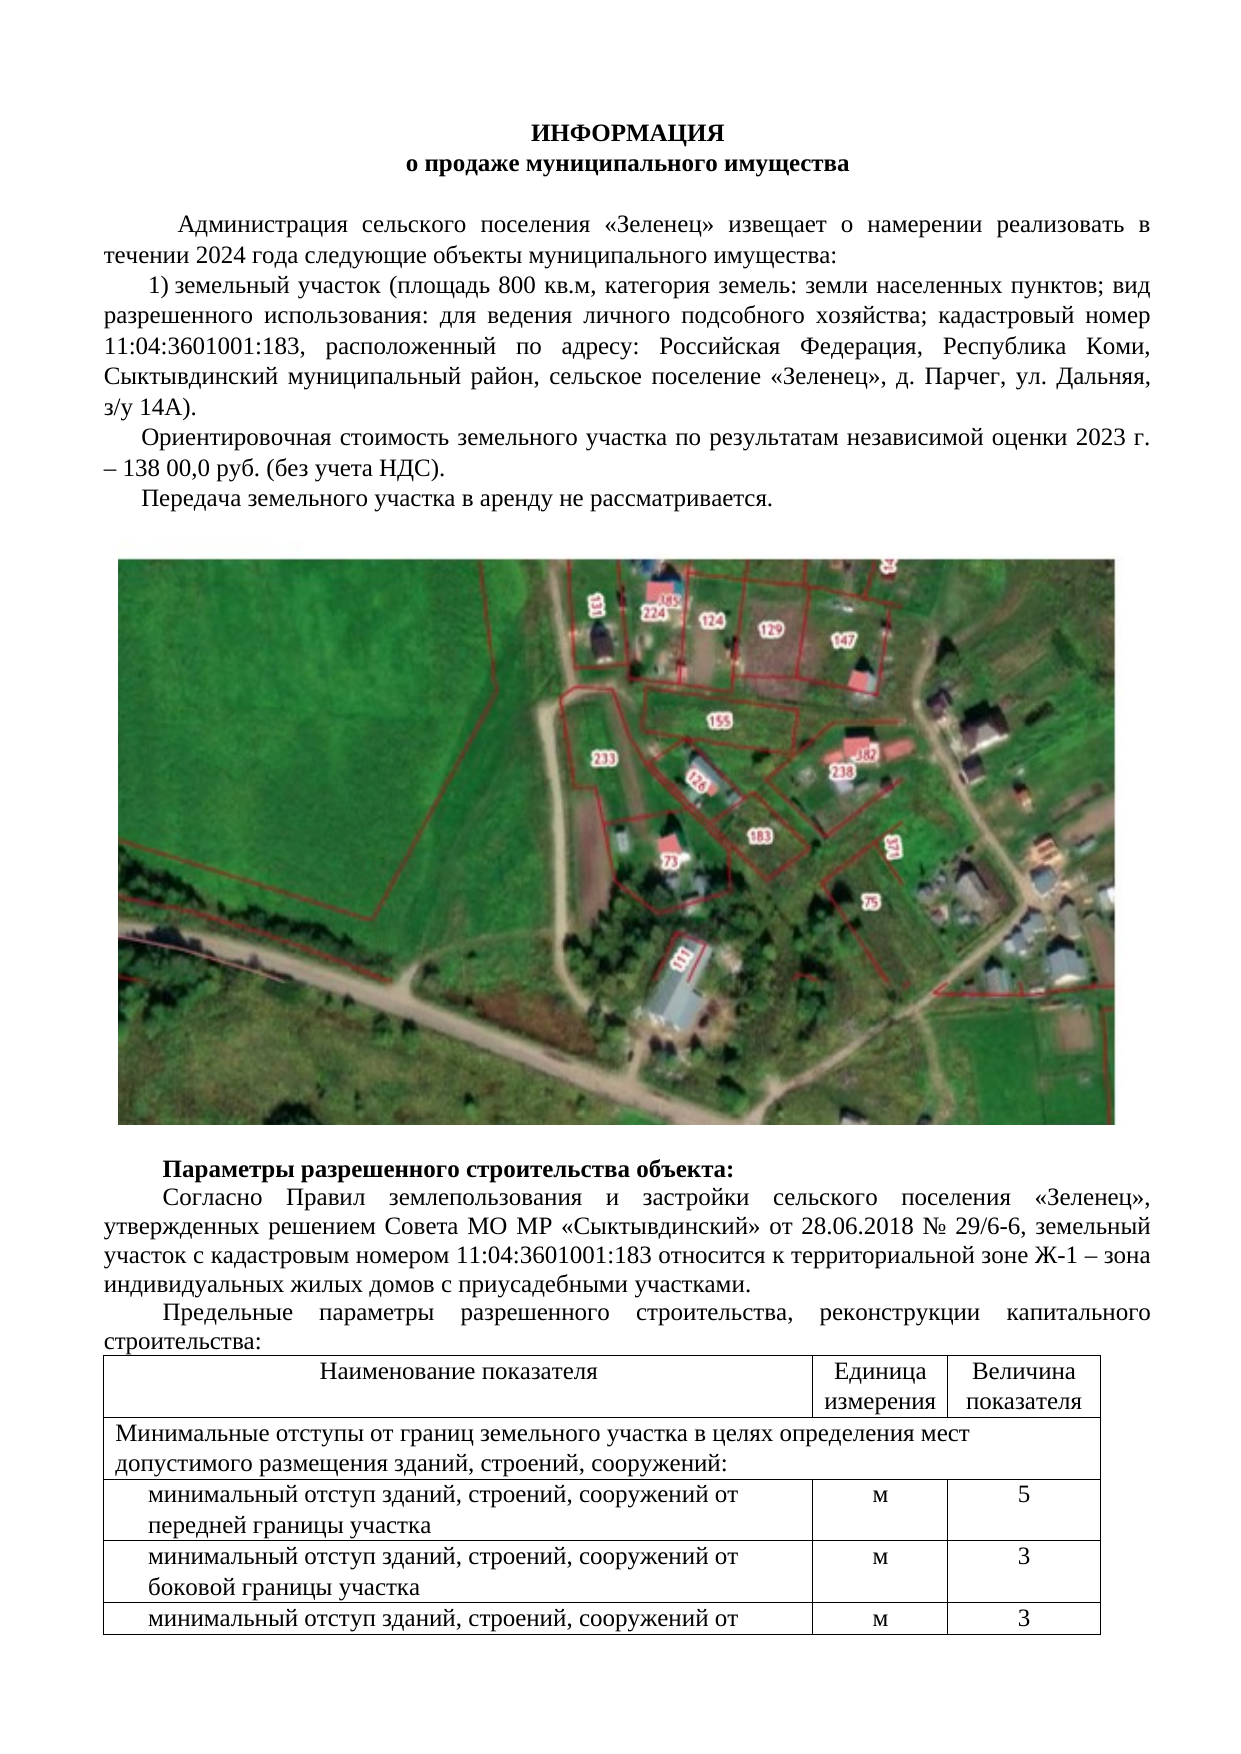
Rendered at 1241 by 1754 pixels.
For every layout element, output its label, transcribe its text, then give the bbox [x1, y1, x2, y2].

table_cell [104, 1603, 812, 1633]
list земельный участок (площадь 800 кв.м, категория земель: земли населенных пунктов; вид разрешенного использования: для ведения личного подсобного хозяйства; кадастровый номер 11:04:3601001:183, расположенный по адресу: Российская Федерация, Республика Коми, Сыктывдинский муниципальный район, сельское поселение «Зеленец», д. Парчег, ул. Дальняя, з/у 14А). [103, 270, 1152, 421]
table_header Наименование показателя [104, 1356, 812, 1417]
text Предельные параметры разрешенного строительства, реконструкции капитального строительства: [103, 1297, 1152, 1355]
table_cell м [813, 1603, 947, 1633]
picture [118, 542, 1138, 1125]
table_cell 3 [948, 1541, 1100, 1602]
text о продаже муниципального имущества [103, 148, 1152, 177]
table_cell м [813, 1541, 947, 1602]
table_cell Минимальные отступы от границ земельного участка в целях определения мест допустимого размещения зданий, строений, сооружений: [104, 1418, 1100, 1478]
table_cell 5 [948, 1480, 1100, 1540]
table_cell минимальный отступ зданий, строений, сооружений от боковой границы участка [104, 1541, 812, 1602]
text Параметры разрешенного строительства объекта: [103, 1154, 1152, 1182]
table_cell 3 [948, 1603, 1100, 1633]
list Передача земельного участка в аренду не рассматривается. [103, 483, 1152, 512]
table_header Единица измерения [813, 1356, 947, 1417]
table_header Величина показателя [948, 1356, 1100, 1417]
text Администрация сельского поселения «Зеленец» извещает о намерении реализовать в течении 2024 года следующие объекты муниципального имущества: [103, 209, 1152, 268]
table_cell м [813, 1480, 947, 1540]
text ИНФОРМАЦИЯ [103, 118, 1152, 147]
table_cell минимальный отступ зданий, строений, сооружений от передней границы участка [104, 1480, 812, 1540]
text Согласно Правил землепользования и застройки сельского поселения «Зеленец», утвержденных решением Совета МО МР «Сыктывдинский» от 28.06.2018 № 29/6-6, земельный участок с кадастровым номером 11:04:3601001:183 относится к территориальной зоне Ж-1 – зона индивидуальных жилых домов с приусадебными участками. [103, 1182, 1152, 1297]
list Ориентировочная стоимость земельного участка по результатам независимой оценки 2023 г. – 138 00,0 руб. (без учета НДС). [103, 422, 1152, 481]
